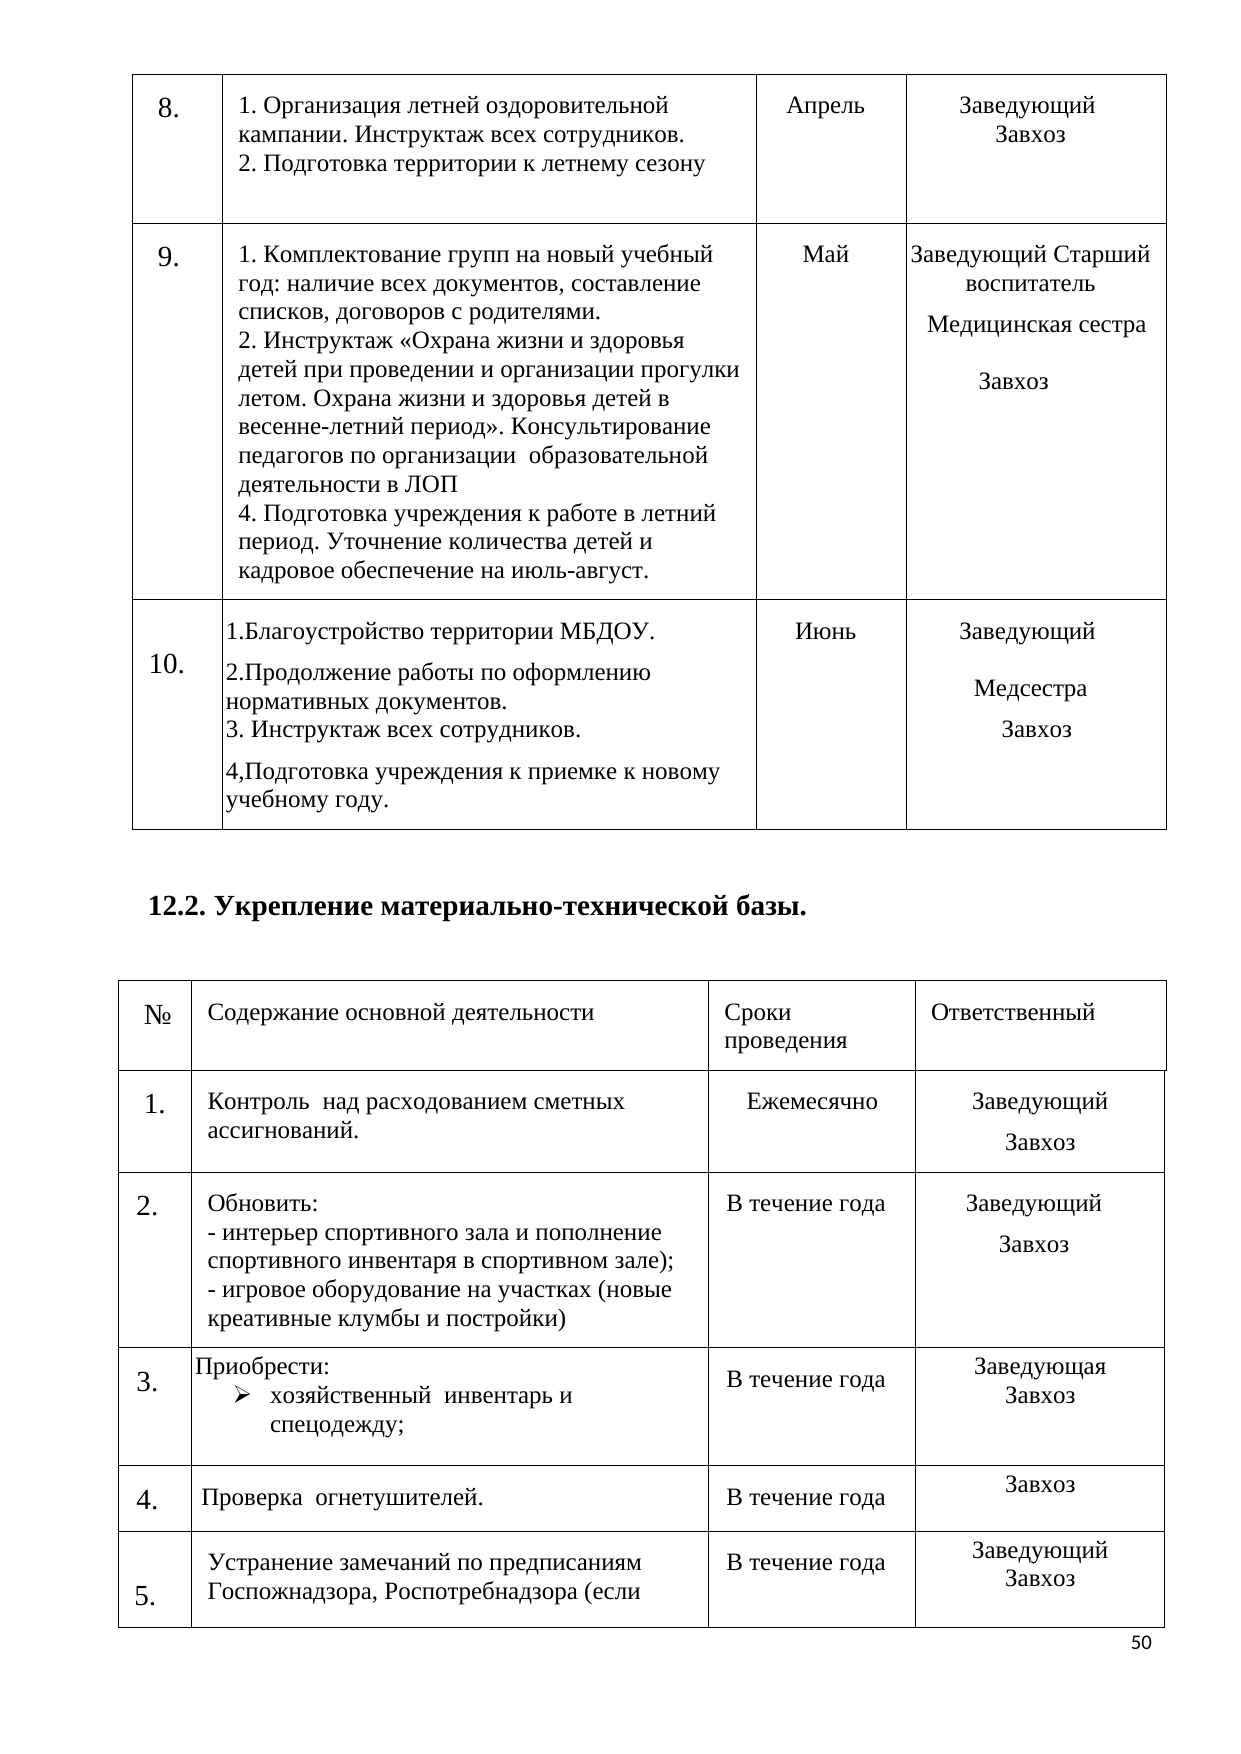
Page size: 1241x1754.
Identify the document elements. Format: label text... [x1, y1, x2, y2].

table_cell Завхоз [916, 1466, 1164, 1531]
table_cell 4. [119, 1466, 191, 1531]
table_cell 9. [133, 224, 222, 599]
table_cell Приобрести: хозяйственный инвентарь и спецодежду; [192, 1348, 708, 1465]
table_cell В течение года [709, 1466, 915, 1531]
table_cell 5. [119, 1532, 191, 1627]
table_cell Апрель [757, 75, 906, 222]
table_cell 1. [119, 1071, 191, 1172]
table_cell 1. Организация летней оздоровительной кампании. Инструктаж всех сотрудников. 2. Подготовка территории к летнему сезону [223, 75, 756, 222]
table_cell Проверка огнетушителей. [192, 1466, 708, 1531]
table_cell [192, 1532, 708, 1627]
table_cell Заведующая Завхоз [916, 1348, 1164, 1465]
table_cell Контроль над расходованием сметных ассигнований. [192, 1071, 708, 1172]
table_cell Заведующий Завхоз [916, 1071, 1164, 1172]
table_cell Обновить: - интерьер спортивного зала и пополнение спортивного инвентаря в спортивном зале); - игровое оборудование на участках (новые креативные клумбы и постройки) [192, 1173, 708, 1347]
table_cell В течение года [709, 1532, 915, 1627]
table_cell Май [757, 224, 906, 599]
table_cell В течение года [709, 1173, 915, 1347]
text 12.2. Укрепление материально-технической базы. [145, 888, 1139, 922]
table_cell В течение года [709, 1348, 915, 1465]
table_cell 1. Комплектование групп на новый учебный год: наличие всех документов, составление списков, договоров с родителями. 2. Инструктаж «Охрана жизни и здоровья детей при проведении и организации прогулки летом. Охрана жизни и здоровья детей в весенне-летний период». Консультирование педагогов по организации образовательной деятельности в ЛОП 4. Подготовка учреждения к работе в летний период. Уточнение количества детей и кадровое обеспечение на июль-август. [223, 224, 756, 599]
table_header Сроки проведения [709, 981, 915, 1070]
table_cell 3. [119, 1348, 191, 1465]
table_cell 8. [133, 75, 222, 222]
table_cell 1.Благоустройство территории МБДОУ. 2.Продолжение работы по оформлению нормативных документов. 3. Инструктаж всех сотрудников. 4,Подготовка учреждения к приемке к новому учебному году. [223, 600, 756, 829]
table_header Ответственный [916, 981, 1166, 1070]
table_cell Заведующий Медсестра Завхоз [907, 600, 1166, 829]
table_cell Заведующий Завхоз [916, 1173, 1164, 1347]
table_cell Заведующий Завхоз [907, 75, 1166, 222]
table_header № [119, 981, 191, 1070]
table_cell Заведующий Старший воспитатель Медицинская сестра Завхоз [907, 224, 1166, 599]
table_cell 2. [119, 1173, 191, 1347]
table_header Содержание основной деятельности [192, 981, 708, 1070]
table_cell Июнь [757, 600, 906, 829]
table_cell Заведующий Завхоз [916, 1532, 1164, 1627]
table_cell Ежемесячно [709, 1071, 915, 1172]
table_cell 10. [133, 600, 222, 829]
